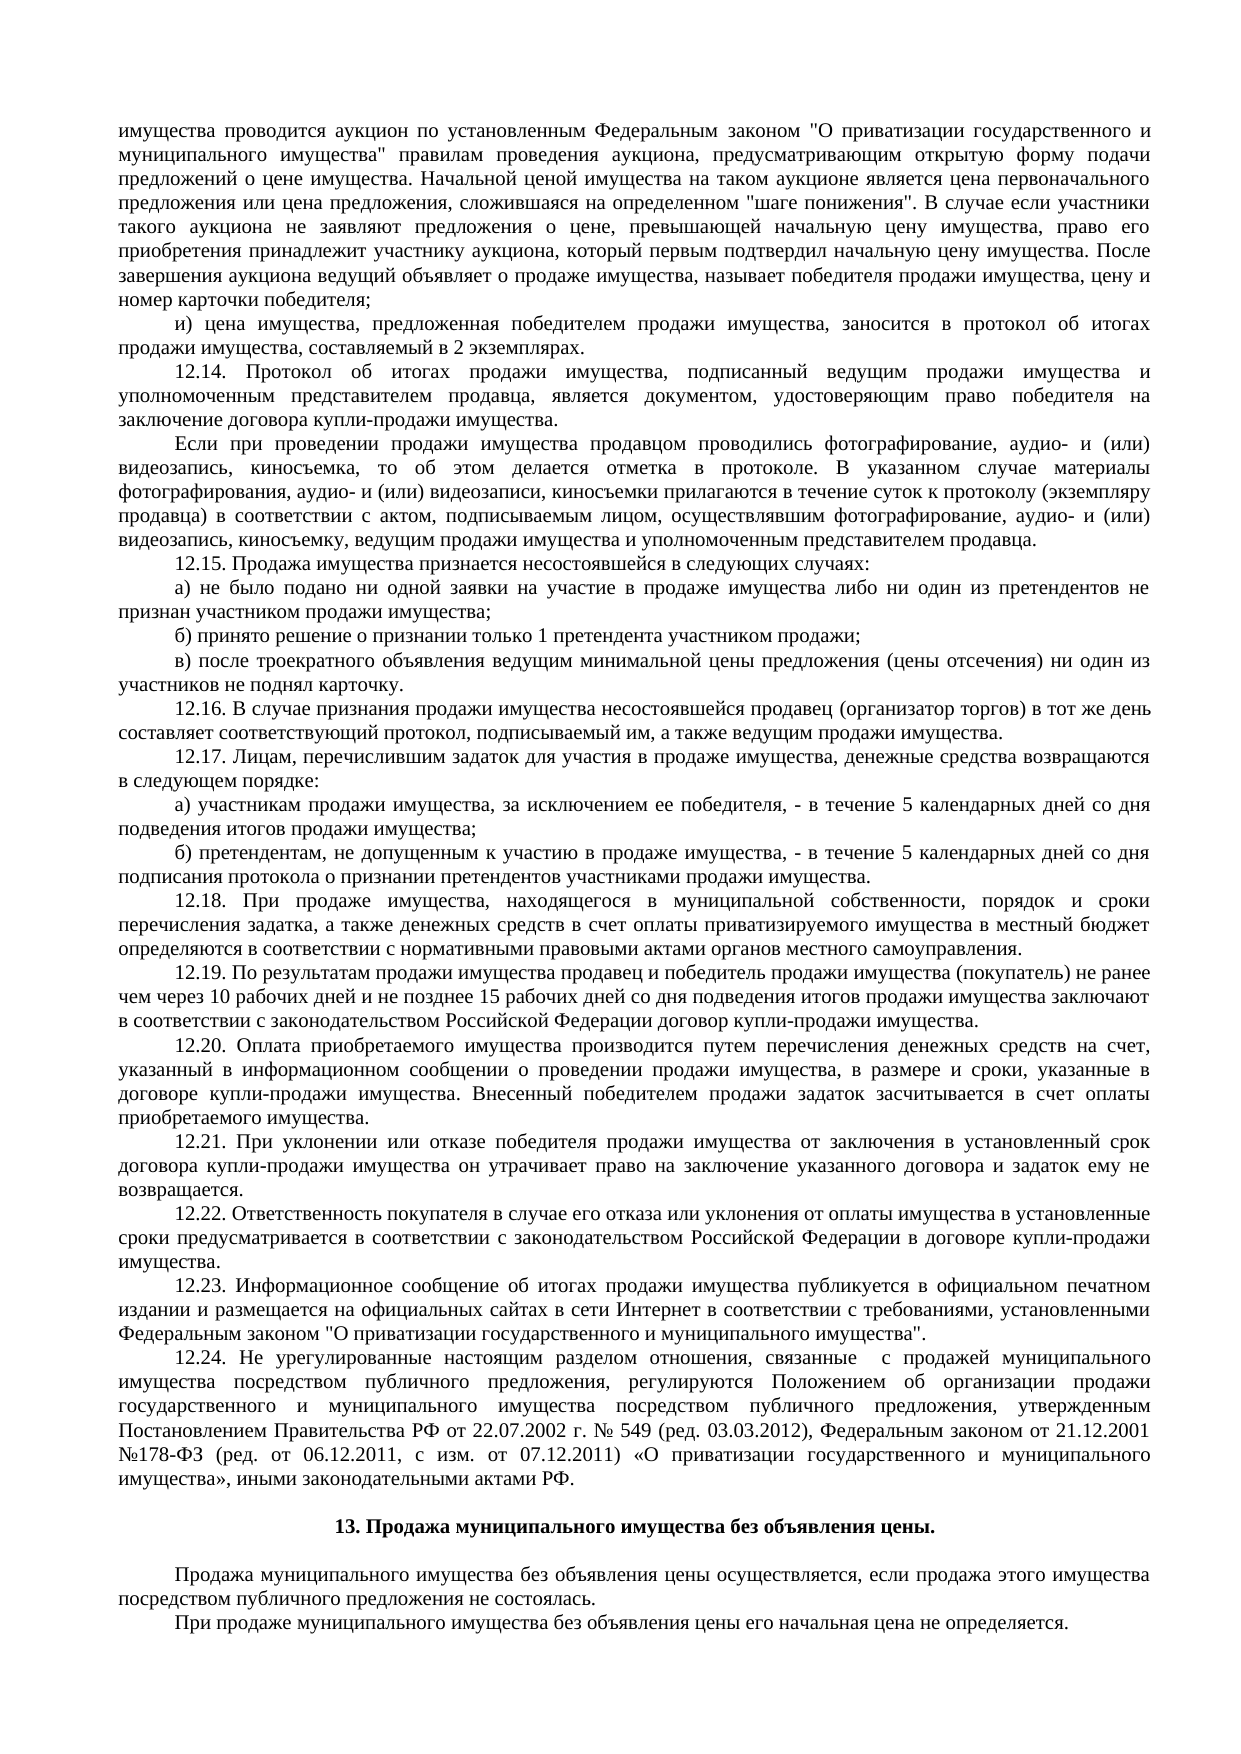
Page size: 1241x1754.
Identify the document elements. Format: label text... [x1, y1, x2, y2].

text 12.21. При уклонении или отказе победителя продажи имущества от заключения в установленный срок договора купли-продажи имущества он утрачивает право на заключение указанного договора и задаток ему не возвращается. [118, 1129, 1152, 1201]
text 12.23. Информационное сообщение об итогах продажи имущества публикуется в официальном печатном издании и размещается на официальных сайтах в сети Интернет в соответствии с требованиями, установленными Федеральным законом "О приватизации государственного и муниципального имущества". [118, 1273, 1152, 1345]
text Если при проведении продажи имущества продавцом проводились фотографирование, аудио- и (или) видеозапись, киносъемка, то об этом делается отметка в протоколе. В указанном случае материалы фотографирования, аудио- и (или) видеозаписи, киносъемки прилагаются в течение суток к протоколу (экземпляру продавца) в соответствии с актом, подписываемым лицом, осуществлявшим фотографирование, аудио- и (или) видеозапись, киносъемку, ведущим продажи имущества и уполномоченным представителем продавца. [118, 431, 1152, 551]
text а) участникам продажи имущества, за исключением ее победителя, - в течение 5 календарных дней со дня подведения итогов продажи имущества; [118, 792, 1152, 840]
text 12.15. Продажа имущества признается несостоявшейся в следующих случаях: [118, 551, 1152, 575]
text При продаже муниципального имущества без объявления цены его начальная цена не определяется. [118, 1610, 1152, 1634]
text 12.22. Ответственность покупателя в случае его отказа или уклонения от оплаты имущества в установленные сроки предусматривается в соответствии с законодательством Российской Федерации в договоре купли-продажи имущества. [118, 1201, 1152, 1273]
text 12.17. Лицам, перечислившим задаток для участия в продаже имущества, денежные средства возвращаются в следующем порядке: [118, 744, 1152, 792]
text 12.19. По результатам продажи имущества продавец и победитель продажи имущества (покупатель) не ранее чем через 10 рабочих дней и не позднее 15 рабочих дней со дня подведения итогов продажи имущества заключают в соответствии с законодательством Российской Федерации договор купли-продажи имущества. [118, 960, 1152, 1032]
text 12.20. Оплата приобретаемого имущества производится путем перечисления денежных средств на счет, указанный в информационном сообщении о проведении продажи имущества, в размере и сроки, указанные в договоре купли-продажи имущества. Внесенный победителем продажи задаток засчитывается в счет оплаты приобретаемого имущества. [118, 1032, 1152, 1129]
text 12.16. В случае признания продажи имущества несостоявшейся продавец (организатор торгов) в тот же день составляет соответствующий протокол, подписываемый им, а также ведущим продажи имущества. [118, 696, 1152, 744]
text и) цена имущества, предложенная победителем продажи имущества, заносится в протокол об итогах продажи имущества, составляемый в 2 экземплярах. [118, 311, 1152, 359]
text а) не было подано ни одной заявки на участие в продаже имущества либо ни один из претендентов не признан участником продажи имущества; [118, 575, 1152, 623]
text б) принято решение о признании только 1 претендента участником продажи; [118, 623, 1152, 647]
text 12.18. При продаже имущества, находящегося в муниципальной собственности, порядок и сроки перечисления задатка, а также денежных средств в счет оплаты приватизируемого имущества в местный бюджет определяются в соответствии с нормативными правовыми актами органов местного самоуправления. [118, 888, 1152, 960]
text б) претендентам, не допущенным к участию в продаже имущества, - в течение 5 календарных дней со дня подписания протокола о признании претендентов участниками продажи имущества. [118, 840, 1152, 888]
text 13. Продажа муниципального имущества без объявления цены. [118, 1514, 1152, 1538]
text 12.24. Не урегулированные настоящим разделом отношения, связанные с продажей муниципального имущества посредством публичного предложения, регулируются Положением об организации продажи государственного и муниципального имущества посредством публичного предложения, утвержденным Постановлением Правительства РФ от 22.07.2002 г. № 549 (ред. 03.03.2012), Федеральным законом от 21.12.2001 №178-ФЗ (ред. от 06.12.2011, с изм. от 07.12.2011) «О приватизации государственного и муниципального имущества», иными законодательными актами РФ. [118, 1345, 1152, 1490]
text в) после троекратного объявления ведущим минимальной цены предложения (цены отсечения) ни один из участников не поднял карточку. [118, 647, 1152, 696]
text Продажа муниципального имущества без объявления цены осуществляется, если продажа этого имущества посредством публичного предложения не состоялась. [118, 1562, 1152, 1610]
text 12.14. Протокол об итогах продажи имущества, подписанный ведущим продажи имущества и уполномоченным представителем продавца, является документом, удостоверяющим право победителя на заключение договора купли-продажи имущества. [118, 359, 1152, 431]
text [118, 118, 1152, 311]
